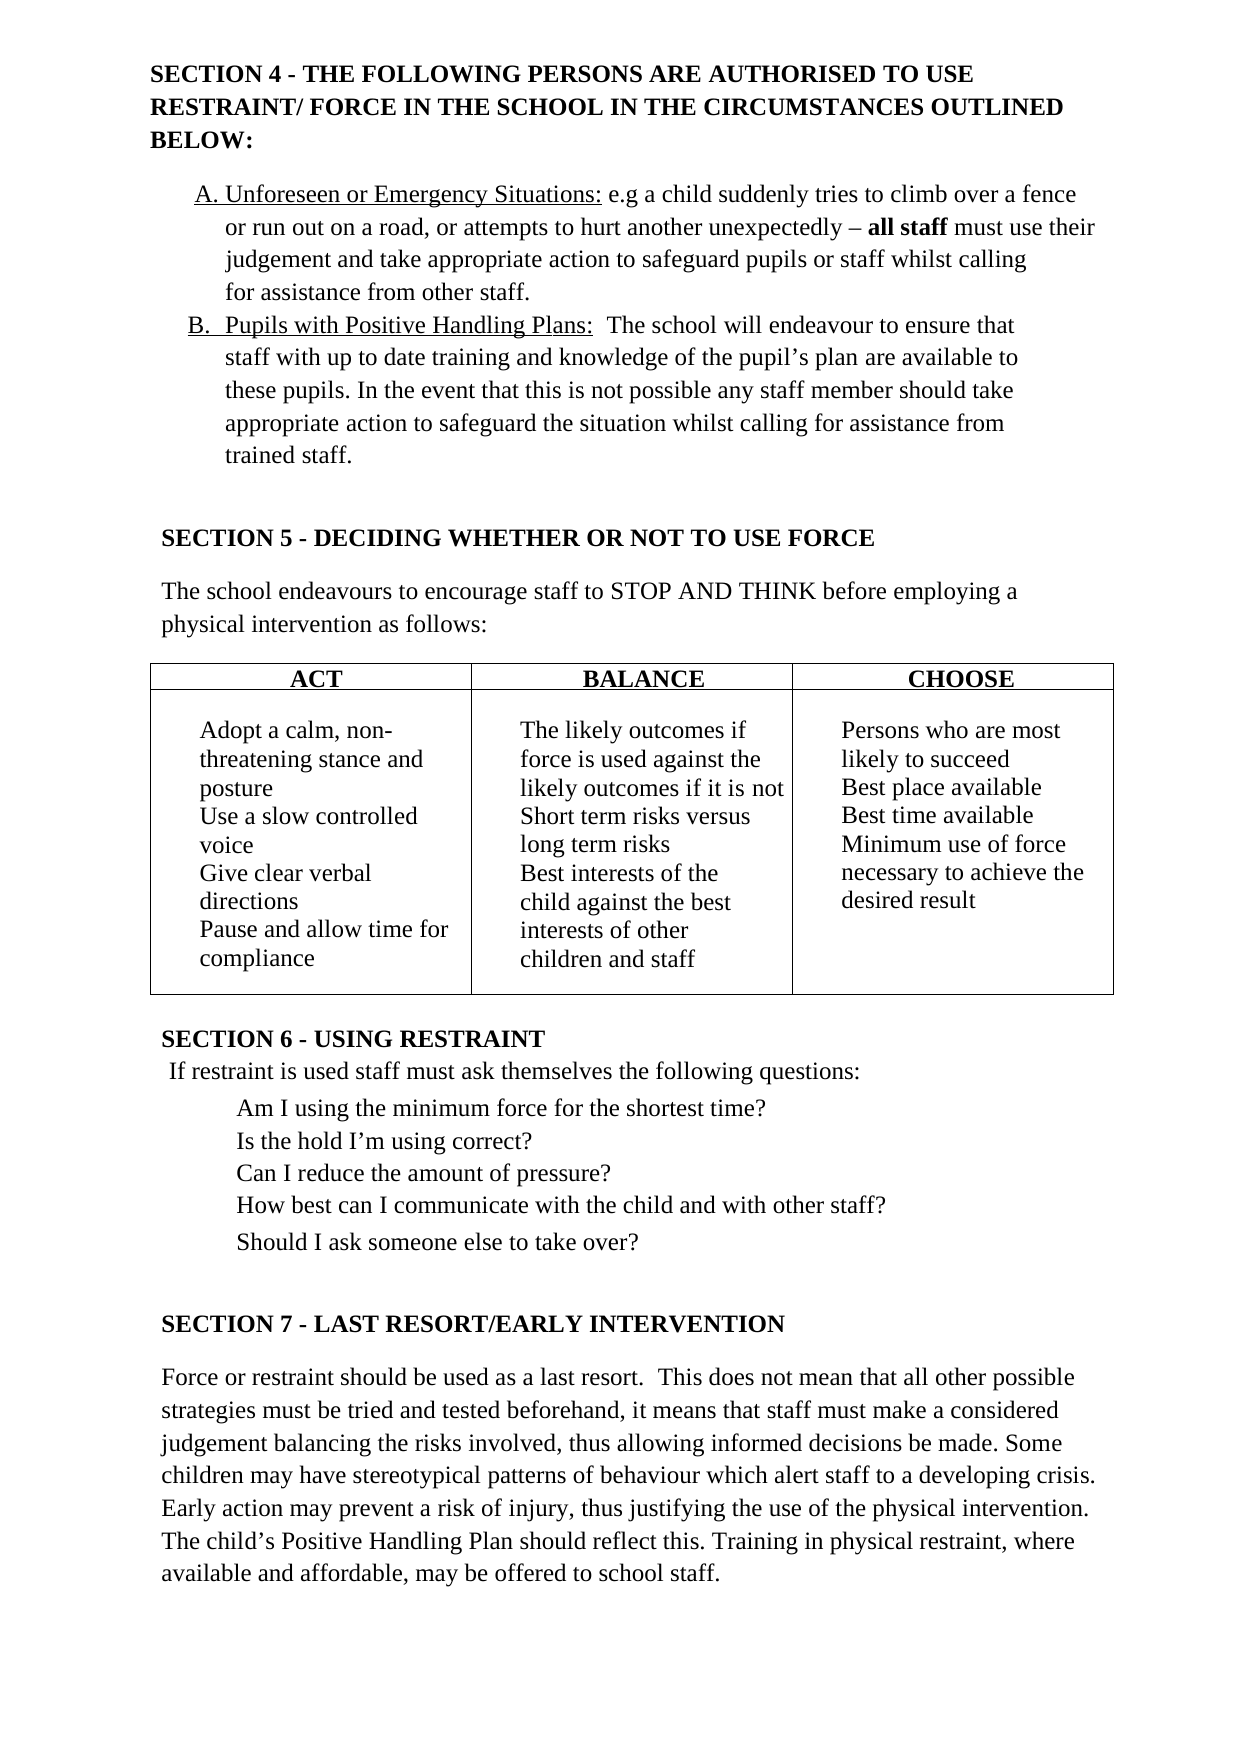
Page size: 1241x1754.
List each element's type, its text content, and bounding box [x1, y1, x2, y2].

text judgement and take appropriate action to safeguard pupils or staff whilst calling for assistance from other staff. [194, 244, 1036, 306]
list Pupils with Positive Handling Plans: The school will endeavour to ensure that staff with up to date training and knowledge of the pupil’s plan are available to these pupils. In the event that this is not possible any staff member should take appropriate action to safeguard the situation whilst calling for assistance from trained staff. [187, 310, 1036, 469]
text  Is the hold I’m using correct? [199, 1126, 1154, 1154]
text SECTION 4 - THE FOLLOWING PERSONS ARE AUTHORISED TO USE RESTRAINT/ FORCE IN THE SCHOOL IN THE CIRCUMSTANCES OUTLINED BELOW: [150, 59, 1090, 154]
table_cell  Persons who are most likely to succeed  Best place available  Best time available  Minimum use of force necessary to achieve the desired result [793, 690, 1113, 994]
text  Should I ask someone else to take over? [199, 1227, 910, 1255]
text  Can I reduce the amount of pressure? [199, 1158, 1154, 1187]
table_header ACT [151, 664, 471, 689]
list Unforeseen or Emergency Situations: e.g a child suddenly tries to climb over a fence or run out on a road, or attempts to hurt another unexpectedly – all staff must use their [194, 179, 1097, 240]
text  How best can I communicate with the child and with other staff? [199, 1190, 910, 1219]
text The school endeavours to encourage staff to STOP AND THINK before employing a physical intervention as follows: [161, 576, 1024, 638]
text If restraint is used staff must ask themselves the following questions: [168, 1056, 918, 1085]
text  Am I using the minimum force for the shortest time? [168, 1093, 918, 1122]
text SECTION 6 - USING RESTRAINT [161, 1024, 1154, 1053]
table_cell  Adopt a calm, non-threatening stance and posture  Use a slow controlled voice  Give clear verbal directions  Pause and allow time for compliance [151, 690, 471, 994]
text SECTION 5 - DECIDING WHETHER OR NOT TO USE FORCE [161, 523, 1154, 551]
text Force or restraint should be used as a last resort. This does not mean that all other possible strategies must be tried and tested beforehand, it means that staff must make a considered judgement balancing the risks involved, thus allowing informed decisions be made. Some children may have stereotypical patterns of behaviour which alert staff to a developing crisis. Early action may prevent a risk of injury, thus justifying the use of the physical intervention. The child’s Positive Handling Plan should reflect this. Training in physical restraint, where available and affordable, may be offered to school staff. [161, 1362, 1097, 1587]
table_cell  The likely outcomes if force is used against the likely outcomes if it is not  Short term risks versus long term risks  Best interests of the child against the best interests of other children and staff [472, 690, 792, 994]
table_header BALANCE [472, 664, 792, 689]
table_header CHOOSE [793, 664, 1113, 689]
text SECTION 7 - LAST RESORT/EARLY INTERVENTION [161, 1309, 1154, 1337]
